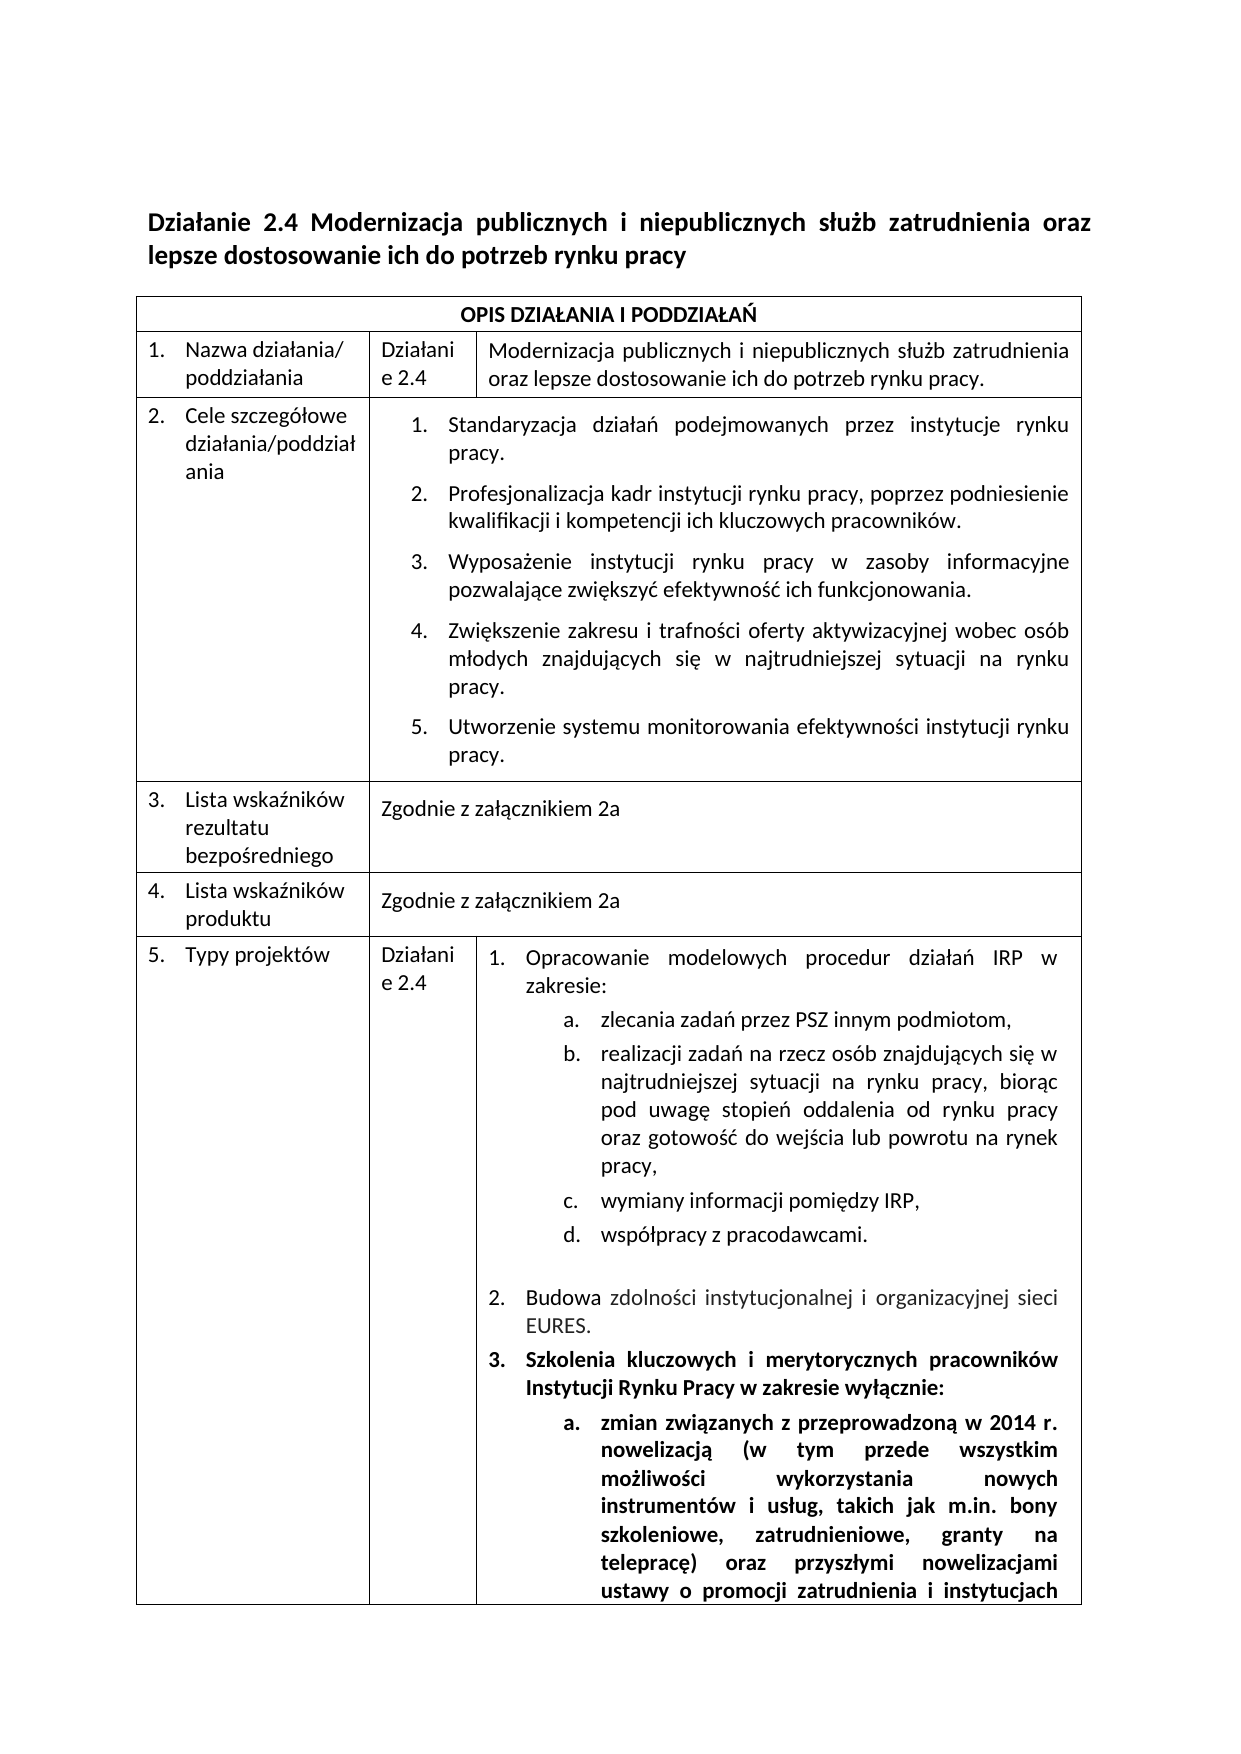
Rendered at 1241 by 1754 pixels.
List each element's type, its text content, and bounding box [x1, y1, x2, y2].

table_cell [477, 937, 1081, 1604]
table_cell Standaryzacja działań podejmowanych przez instytucje rynku pracy. Profesjonalizacja kadr instytucji rynku pracy, poprzez podniesienie kwalifikacji i kompetencji ich kluczowych pracowników. Wyposażenie instytucji rynku pracy w zasoby informacyjne pozwalające zwiększyć efektywność ich funkcjonowania. Zwiększenie zakresu i trafności oferty aktywizacyjnej wobec osób młodych znajdujących się w najtrudniejszej sytuacji na rynku pracy. Utworzenie systemu monitorowania efektywności instytucji rynku pracy. [370, 398, 1081, 781]
table_cell Modernizacja publicznych i niepublicznych służb zatrudnienia oraz lepsze dostosowanie ich do potrzeb rynku pracy. [477, 332, 1081, 397]
table_cell Działanie 2.4 [370, 332, 476, 397]
table_cell Lista wskaźników produktu [137, 873, 369, 936]
subtitle Działanie 2.4 Modernizacja publicznych i niepublicznych służb zatrudnienia oraz lepsze dostosowanie ich do potrzeb rynku pracy [148, 205, 1093, 271]
table_cell Nazwa działania/ poddziałania [137, 332, 369, 397]
table_cell Lista wskaźników rezultatu bezpośredniego [137, 782, 369, 872]
table_cell Działanie 2.4 [370, 937, 476, 1604]
table_cell Zgodnie z załącznikiem 2a [370, 873, 1081, 936]
table_header OPIS DZIAŁANIA I PODDZIAŁAŃ [137, 297, 1081, 331]
table_cell Cele szczegółowe działania/poddziałania [137, 398, 369, 781]
table_cell Zgodnie z załącznikiem 2a [370, 782, 1081, 872]
table_cell Typy projektów [137, 937, 369, 1604]
